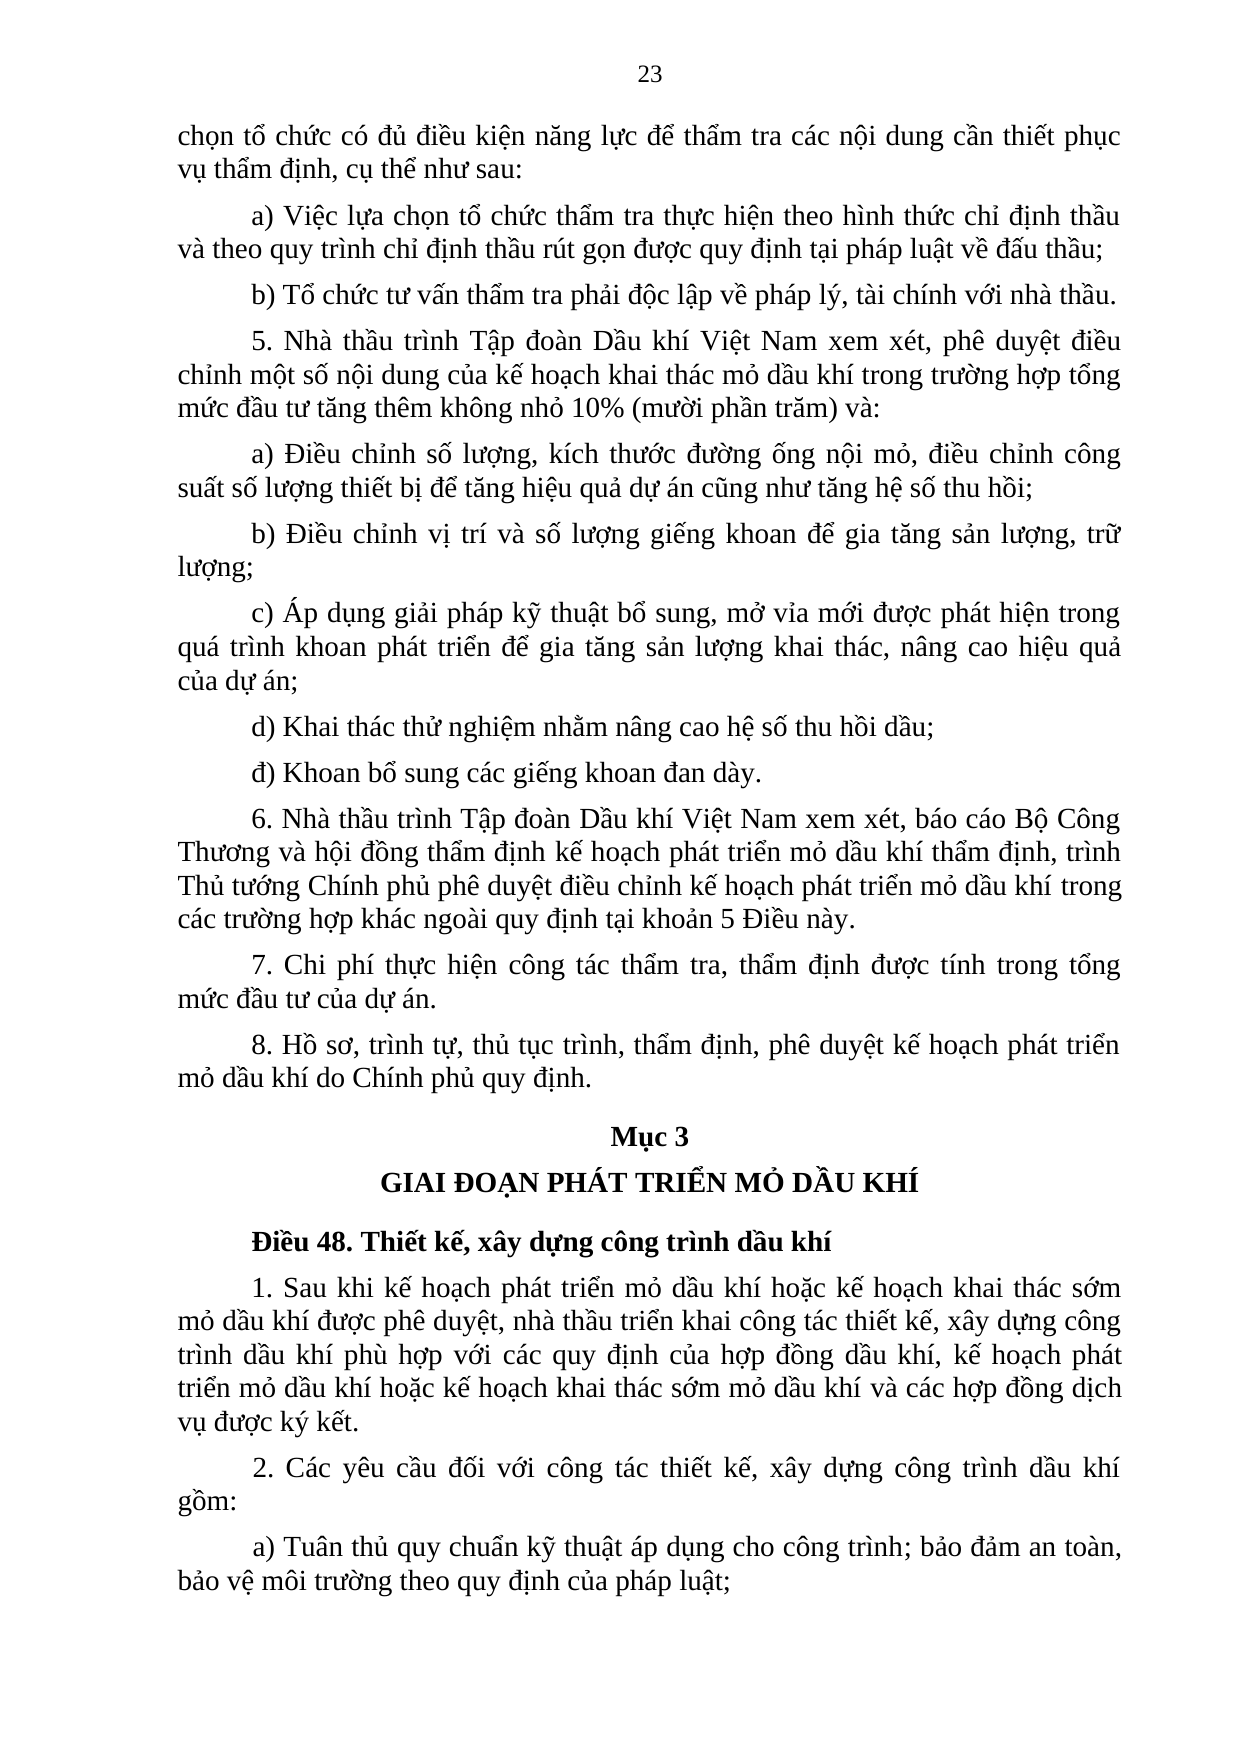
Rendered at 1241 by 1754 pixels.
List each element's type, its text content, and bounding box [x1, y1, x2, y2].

text c) Áp dụng giải pháp kỹ thuật bổ sung, mở vỉa mới được phát hiện trong quá trình khoan phát triển để gia tăng sản lượng khai thác, nâng cao hiệu quả của dự án; [177, 596, 1122, 696]
text GIAI ĐOẠN PHÁT TRIỂN MỎ DẦU KHÍ [177, 1165, 1122, 1199]
text 1. Sau khi kế hoạch phát triển mỏ dầu khí hoặc kế hoạch khai thác sớm mỏ dầu khí được phê duyệt, nhà thầu triển khai công tác thiết kế, xây dựng công trình dầu khí phù hợp với các quy định của hợp đồng dầu khí, kế hoạch phát triển mỏ dầu khí hoặc kế hoạch khai thác sớm mỏ dầu khí và các hợp đồng dịch vụ được ký kết. [177, 1270, 1122, 1437]
text a) Điều chỉnh số lượng, kích thước đường ống nội mỏ, điều chỉnh công suất số lượng thiết bị để tăng hiệu quả dự án cũng như tăng hệ số thu hồi; [177, 436, 1122, 503]
text Điều 48. Thiết kế, xây dựng công trình dầu khí [177, 1224, 1122, 1257]
text a) Tuân thủ quy chuẩn kỹ thuật áp dụng cho công trình; bảo đảm an toàn, bảo vệ môi trường theo quy định của pháp luật; [177, 1529, 1122, 1597]
text d) Khai thác thử nghiệm nhằm nâng cao hệ số thu hồi dầu; [177, 709, 1122, 742]
text đ) Khoan bổ sung các giếng khoan đan dày. [177, 755, 1122, 788]
text 5. Nhà thầu trình Tập đoàn Dầu khí Việt Nam xem xét, phê duyệt điều chỉnh một số nội dung của kế hoạch khai thác mỏ dầu khí trong trường hợp tổng mức đầu tư tăng thêm không nhỏ 10% (mười phần trăm) và: [177, 323, 1122, 424]
text a) Việc lựa chọn tổ chức thẩm tra thực hiện theo hình thức chỉ định thầu và theo quy trình chỉ định thầu rút gọn được quy định tại pháp luật về đấu thầu; [177, 198, 1122, 265]
text 6. Nhà thầu trình Tập đoàn Dầu khí Việt Nam xem xét, báo cáo Bộ Công Thương và hội đồng thẩm định kế hoạch phát triển mỏ dầu khí thẩm định, trình Thủ tướng Chính phủ phê duyệt điều chỉnh kế hoạch phát triển mỏ dầu khí trong các trường hợp khác ngoài quy định tại khoản 5 Điều này. [177, 801, 1122, 935]
text 2. Các yêu cầu đối với công tác thiết kế, xây dựng công trình dầu khí gồm: [177, 1450, 1122, 1517]
text b) Điều chỉnh vị trí và số lượng giếng khoan để gia tăng sản lượng, trữ lượng; [177, 516, 1122, 583]
text 7. Chi phí thực hiện công tác thẩm tra, thẩm định được tính trong tổng mức đầu tư của dự án. [177, 947, 1122, 1014]
text b) Tổ chức tư vấn thẩm tra phải độc lập về pháp lý, tài chính với nhà thầu. [177, 277, 1122, 311]
text 8. Hồ sơ, trình tự, thủ tục trình, thẩm định, phê duyệt kế hoạch phát triển mỏ dầu khí do Chính phủ quy định. [177, 1027, 1122, 1094]
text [177, 118, 1122, 185]
text Mục 3 [177, 1119, 1122, 1153]
